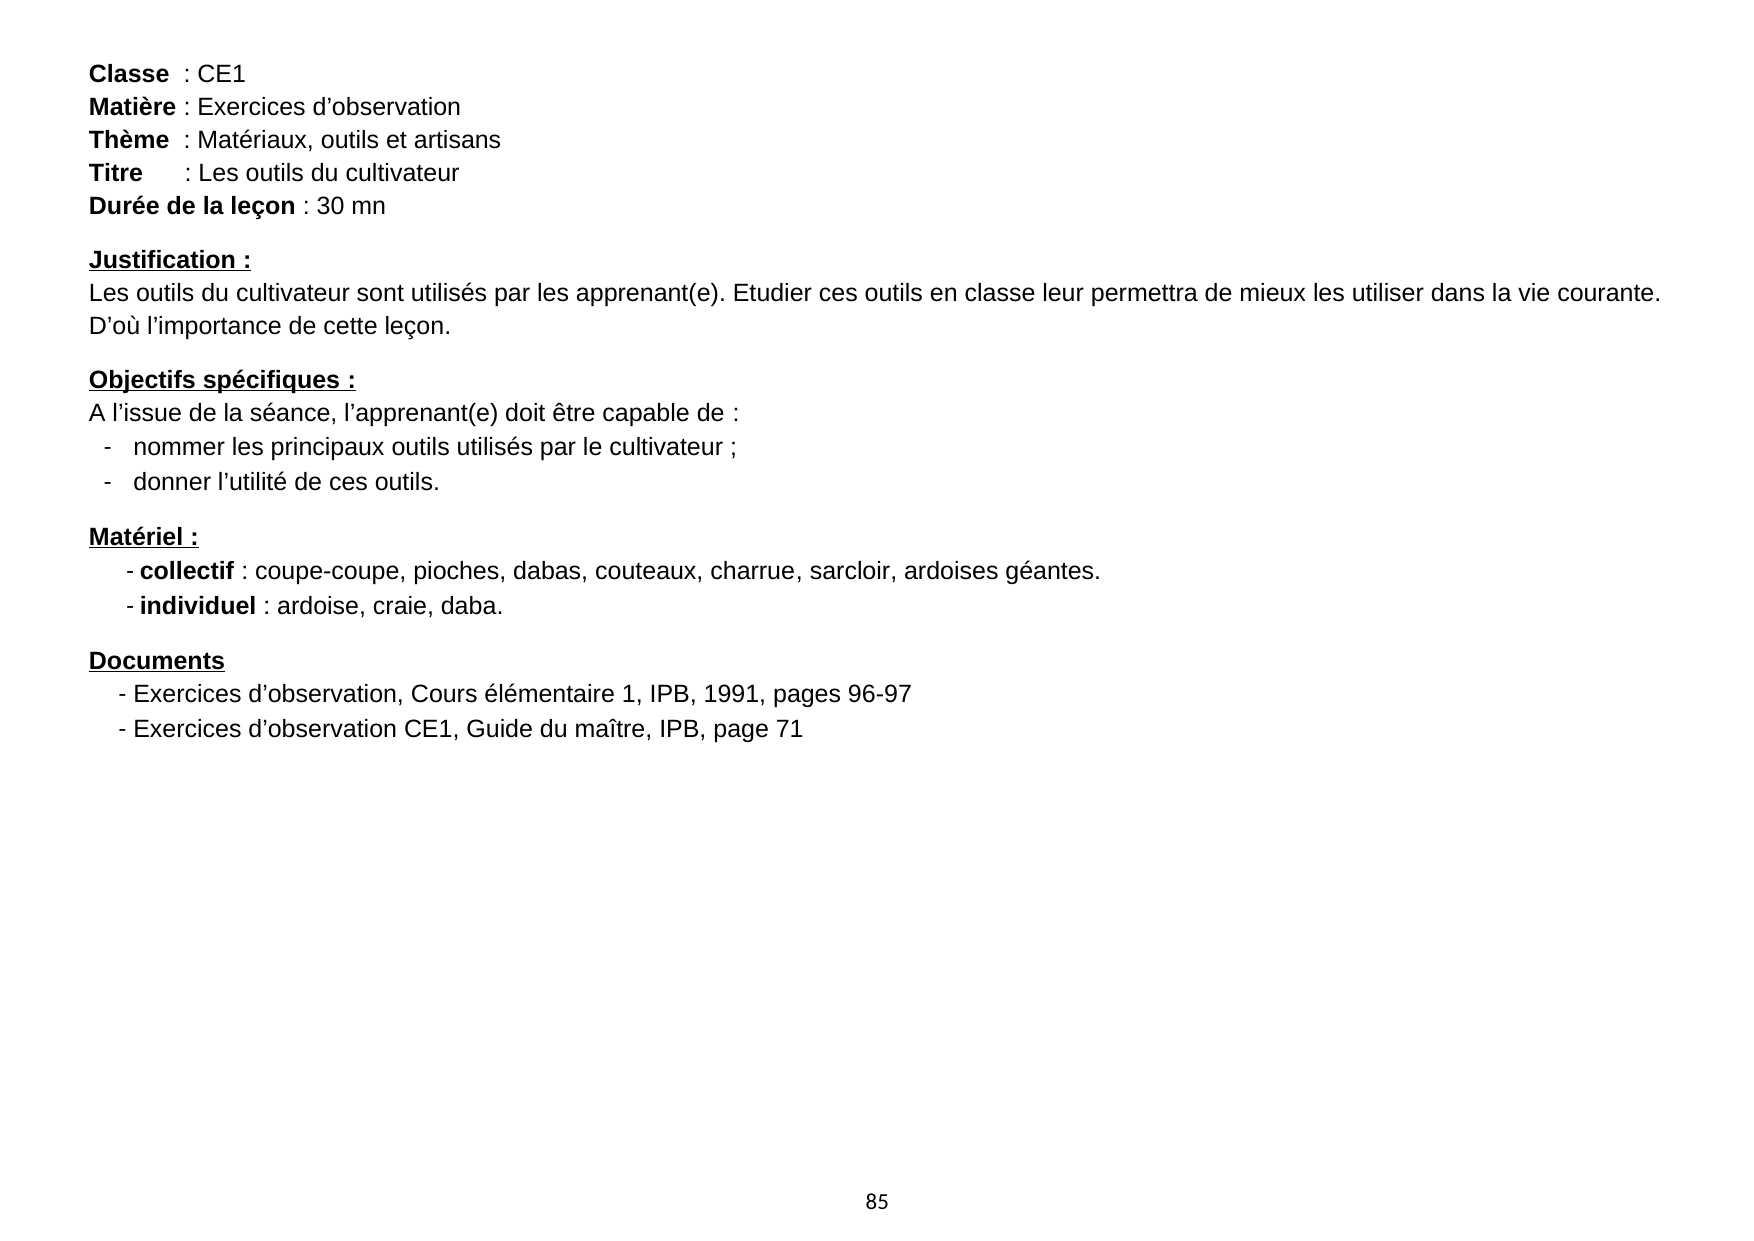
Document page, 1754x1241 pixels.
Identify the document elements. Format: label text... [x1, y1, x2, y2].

list collectif : coupe-coupe, pioches, dabas, couteaux, charrue, sarcloir, ardoises géantes. [126, 555, 1665, 585]
list individuel : ardoise, craie, daba. [126, 590, 1665, 620]
list Exercices d’observation CE1, Guide du maître, IPB, page 71 [118, 714, 1665, 744]
text Classe : CE1 [89, 59, 1665, 88]
list Exercices d’observation, Cours élémentaire 1, IPB, 1991, pages 96-97 [118, 679, 1665, 709]
text Justification : [89, 245, 1665, 274]
list nommer les principaux outils utilisés par le cultivateur ; [103, 431, 1665, 461]
text A l’issue de la séance, l’apprenant(e) doit être capable de : [89, 398, 1665, 427]
text Les outils du cultivateur sont utilisés par les apprenant(e). Etudier ces outils en classe leur permettra de mieux les utiliser dans la vie courante. D’où l’importance de cette leçon. [89, 278, 1665, 340]
text Matière : Exercices d’observation [89, 92, 1665, 121]
text Thème : Matériaux, outils et artisans [89, 125, 1665, 154]
text Matériel : [89, 522, 1665, 551]
list donner l’utilité de ces outils. [103, 466, 1665, 496]
text Titre : Les outils du cultivateur [89, 158, 1665, 187]
text Documents [89, 646, 1665, 674]
text Durée de la leçon : 30 mn [89, 191, 1665, 220]
text Objectifs spécifiques : [89, 365, 1665, 394]
